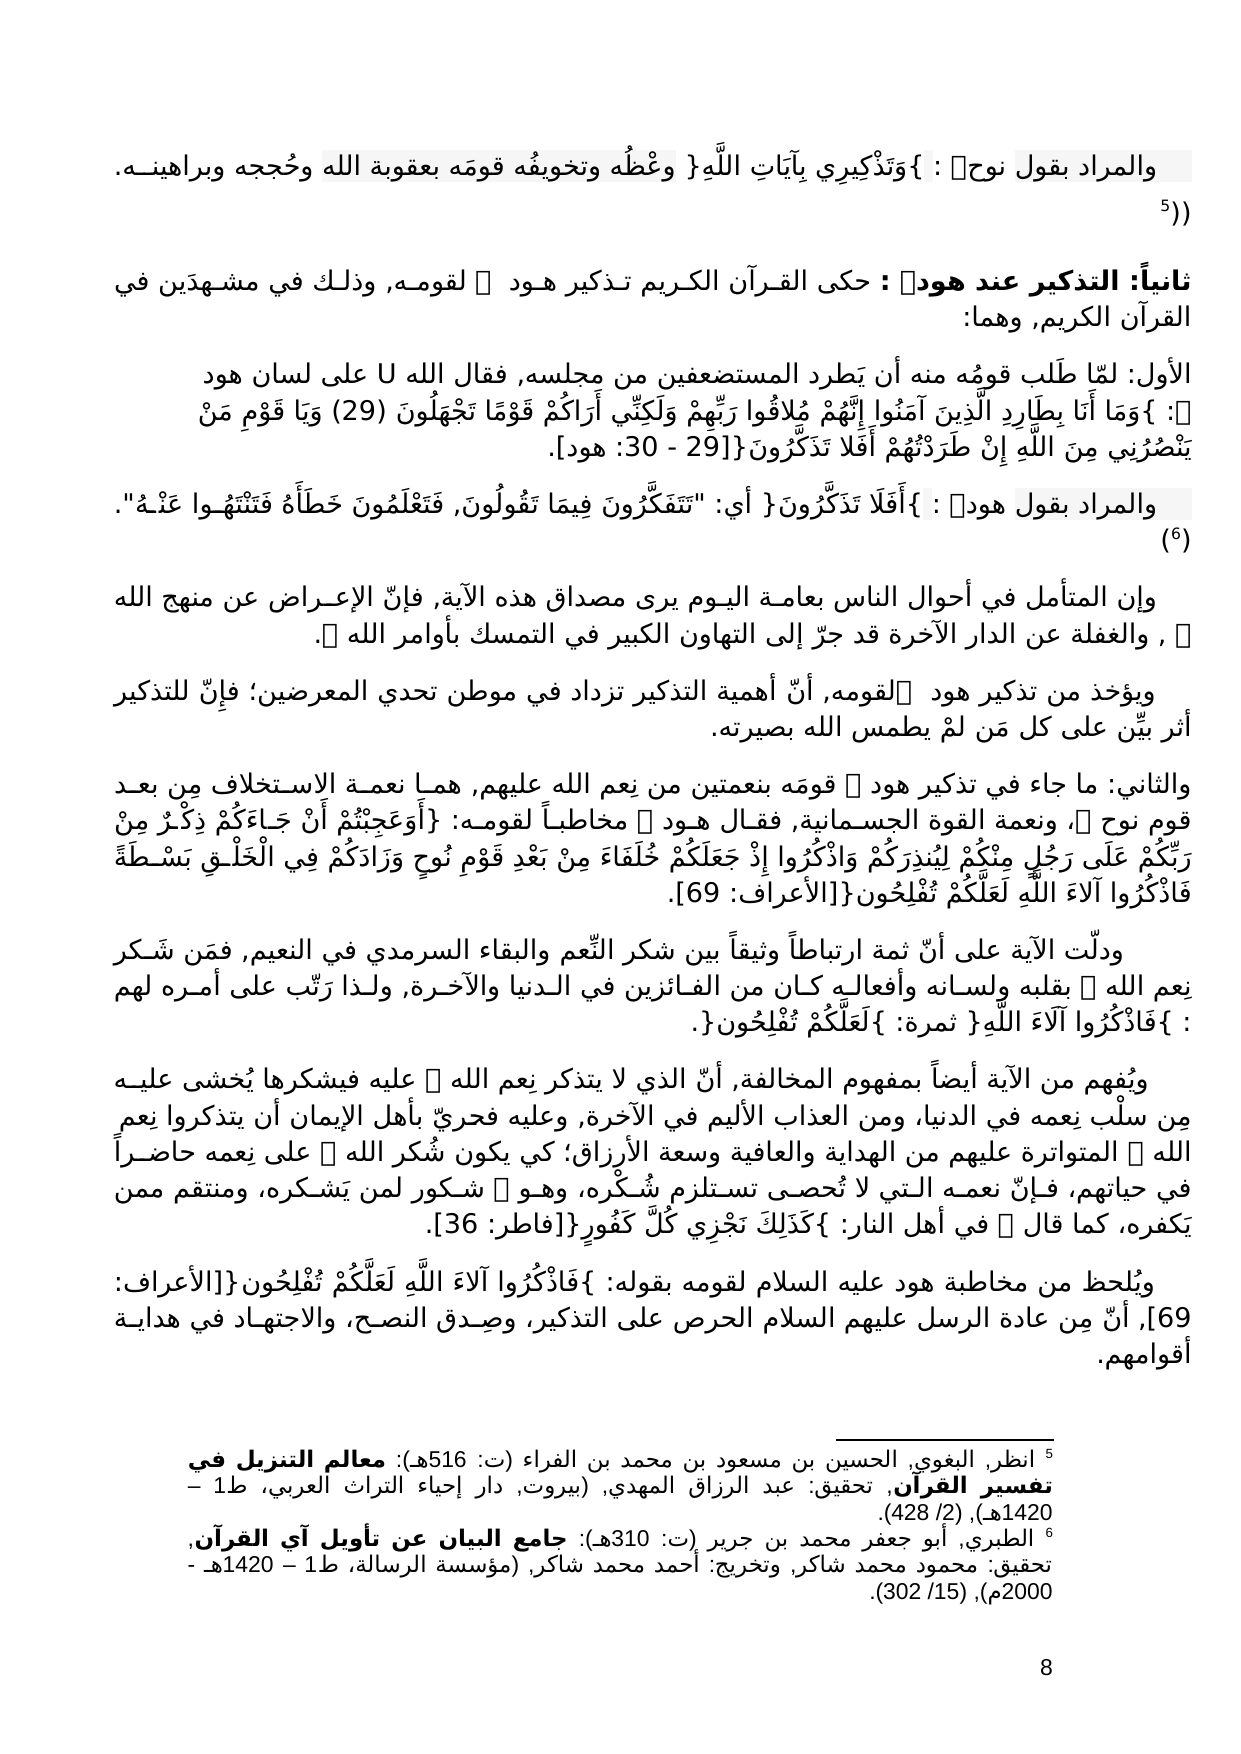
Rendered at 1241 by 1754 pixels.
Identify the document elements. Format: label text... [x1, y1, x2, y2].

text وإن المتأمل في أحوال الناس بعامـة اليـوم يرى مصداق هذه الآية, فإنّ الإعراض عن منهج الله , والغفلة عن الدار الآخرة قد جرّ إلى التهاون الكبير في التمسك بأوامر الله . [114, 582, 1192, 649]
text ويُلحظ من مخاطبة هود عليه السلام لقومه بقوله: }فَاذْكُرُوا آلاءَ اللَّهِ لَعَلَّكُمْ تُفْلِحُون{[الأعراف: 69], أنّ مِن عادة الرسل عليهم السلام الحرص على التذكير، وصِدق النصح، والاجتهاد في هداية أقوامهم. [114, 1266, 1192, 1370]
text ثانياً: التذكير عند هود : حكى القرآن الكريم تذكير هود لقومه, وذلك في مشهدَين في القرآن الكريم, وهما: [114, 265, 1192, 333]
text ويؤخذ من تذكير هود لقومه, أنّ أهمية التذكير تزداد في موطن تحدي المعرضين؛ فإِنّ للتذكير أثر بيِّن على كل مَن لمْ يطمس الله بصيرته. [114, 675, 1192, 743]
text والمراد بقول هود : }أَفَلَا تَذَكَّرُونَ{ أي: "تَتَفَكَّرُونَ فِيمَا تَقُولُونَ, فَتَعْلَمُونَ خَطَأَهُ فَتَنْتَهُوا عَنْهُ".() [114, 488, 1192, 556]
text ودلّت الآية على أنّ ثمة ارتباطاً وثيقاً بين شكر النِّعم والبقاء السرمدي في النعيم, فمَن شَكر نِعم الله بقلبه ولسانه وأفعاله كان من الفائزين في الدنيا والآخرة, ولذا رَتّب على أمره لهم : }فَاذْكُرُوا آلَاءَ اللَّهِ{ ثمرة: }لَعَلَّكُمْ تُفْلِحُون{. [114, 934, 1192, 1038]
text والمراد بقول نوح : }وَتَذْكِيرِي بِآيَاتِ اللَّهِ{ وعْظُه وتخويفُه قومَه بعقوبة الله وحُججه وبراهينه.(( [114, 150, 1192, 229]
text ويُفهم من الآية أيضاً بمفهوم المخالفة, أنّ الذي لا يتذكر نِعم الله عليه فيشكرها يُخشى عليه مِن سلْب نِعمه في الدنيا، ومن العذاب الأليم في الآخرة, وعليه فحريّ بأهل الإيمان أن يتذكروا نِعم الله المتواترة عليهم من الهداية والعافية وسعة الأرزاق؛ كي يكون شُكر الله على نِعمه حاضراً في حياتهم، فإنّ نعمه التي لا تُحصى تستلزم شُكْره، وهو شكور لمن يَشكره، ومنتقم ممن يَكفره، كما قال في أهل النار: }كَذَلِكَ نَجْزِي كُلَّ كَفُورٍ{[فاطر: 36]. [114, 1064, 1192, 1240]
text والثاني: ما جاء في تذكير هود قومَه بنعمتين من نِعم الله عليهم, هما نعمة الاستخلاف مِن بعد قوم نوح ، ونعمة القوة الجسمانية, فقال هود مخاطباً لقومه: {أَوَعَجِبْتُمْ أَنْ جَاءَكُمْ ذِكْرٌ مِنْ رَبِّكُمْ عَلَى رَجُلٍ مِنْكُمْ لِيُنذِرَكُمْ وَاذْكُرُوا إِذْ جَعَلَكُمْ خُلَفَاءَ مِنْ بَعْدِ قَوْمِ نُوحٍ وَزَادَكُمْ فِي الْخَلْقِ بَسْطَةً فَاذْكُرُوا آلاءَ اللَّهِ لَعَلَّكُمْ تُفْلِحُون{[الأعراف: 69]. [114, 768, 1192, 909]
text الأول: لمّا طَلب قومُه منه أن يَطرد المستضعفين من مجلسه, فقال الله على لسان هود : }وَمَا أَنَا بِطَارِدِ الَّذِينَ آمَنُوا إِنَّهُمْ مُلاقُوا رَبِّهِمْ وَلَكِنِّي أَرَاكُمْ قَوْمًا تَجْهَلُونَ (29) وَيَا قَوْمِ مَنْ يَنْصُرُنِي مِنَ اللَّهِ إِنْ طَرَدْتُهُمْ أَفَلا تَذَكَّرُونَ{[29 - 30: هود]. [114, 359, 1192, 463]
